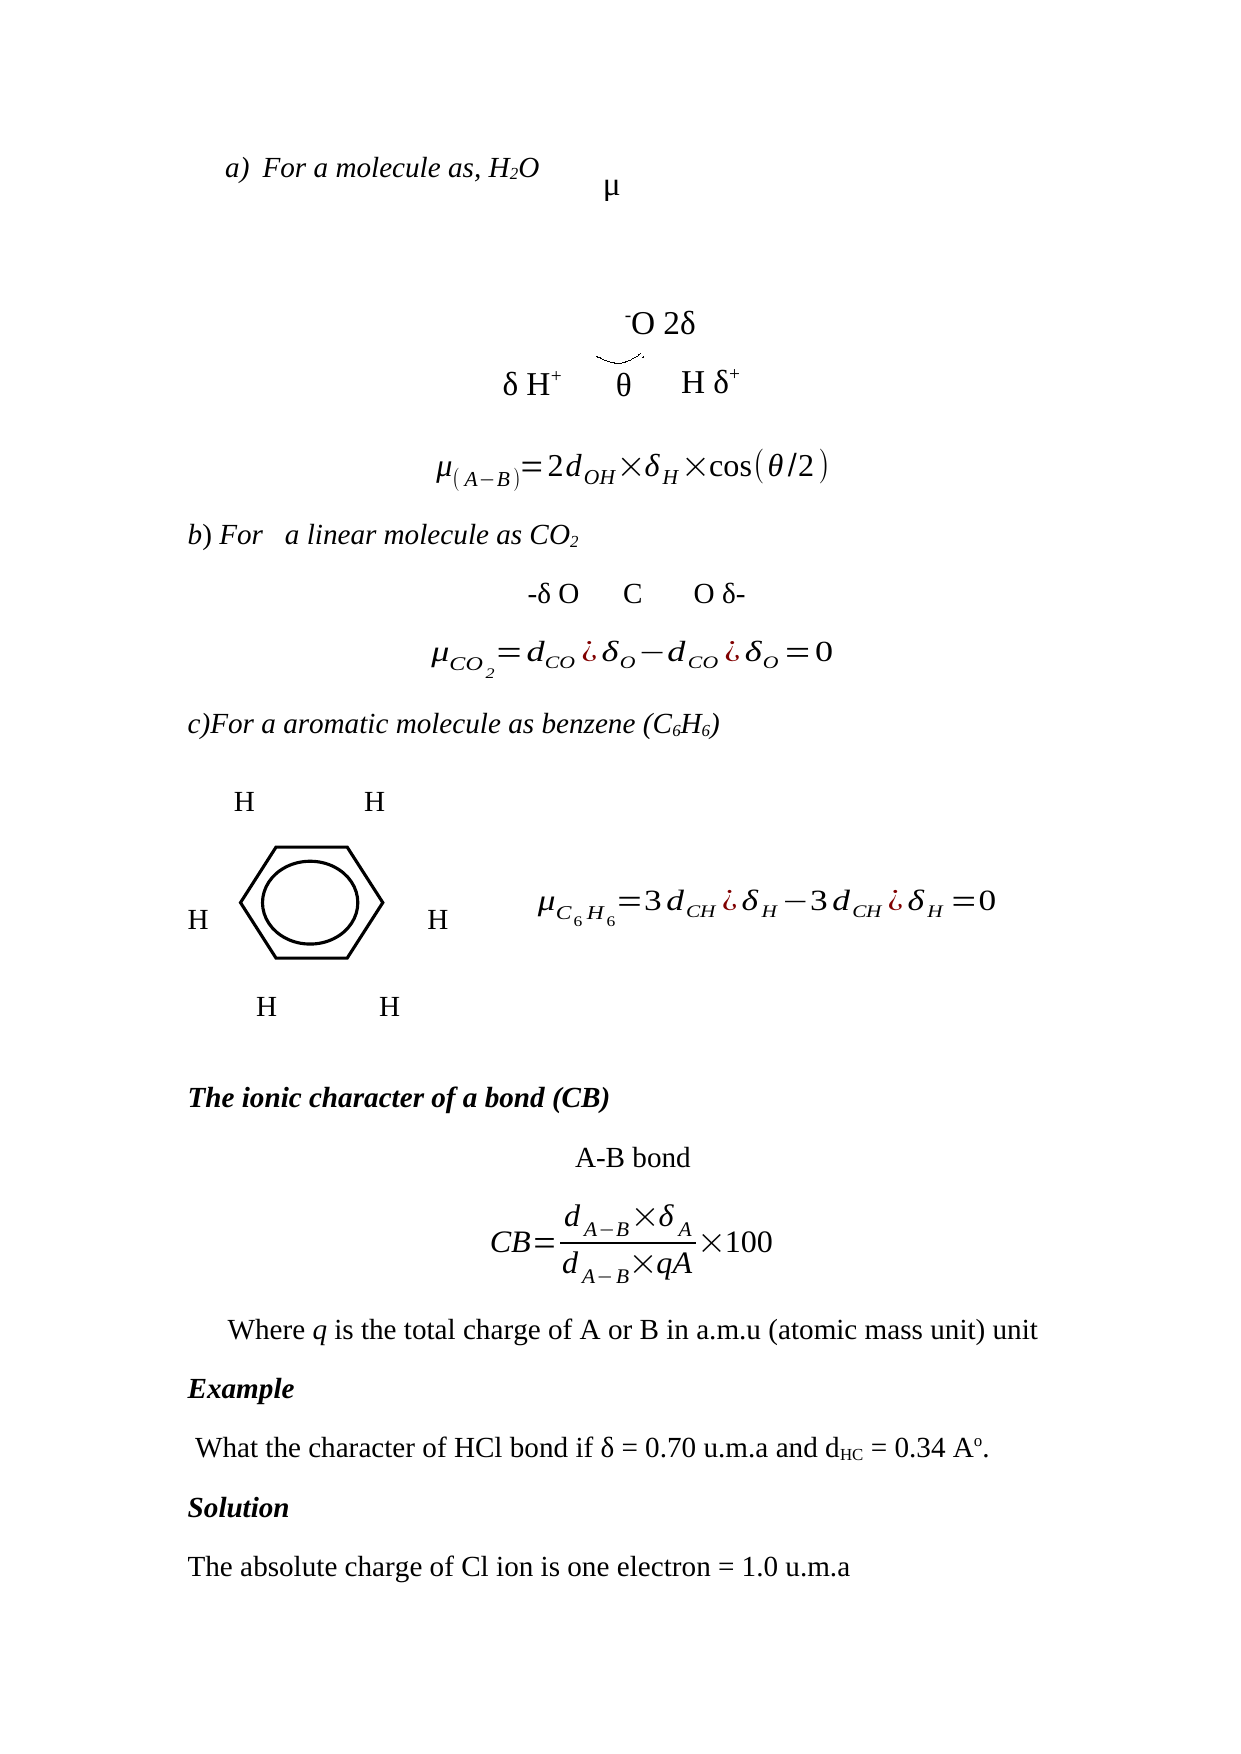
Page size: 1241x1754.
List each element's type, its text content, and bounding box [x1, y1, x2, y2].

text A-B bond [187, 1140, 1078, 1173]
text Where q is the total charge of A or B in a.m.u (atomic mass unit) unit [187, 1312, 1078, 1345]
text H H [364, 884, 1078, 936]
text Example [187, 1371, 1078, 1405]
text b) For a linear molecule as CO2 [187, 517, 1078, 551]
text The absolute charge of Cl ion is one electron = 1.0 u.m.a [187, 1549, 1078, 1583]
text The ionic character of a bond (CB) [187, 1081, 1078, 1114]
text Solution [187, 1490, 1078, 1523]
text H H [187, 884, 259, 936]
text -δ O C O δ- [187, 577, 1078, 610]
text What the character of HCl bond if δ = 0.70 u.m.a and dHC = 0.34 Ao. [187, 1431, 1078, 1464]
text c)For a aromatic molecule as benzene (C6H6) [187, 706, 1078, 740]
list For a molecule as, H2O [225, 150, 1078, 183]
